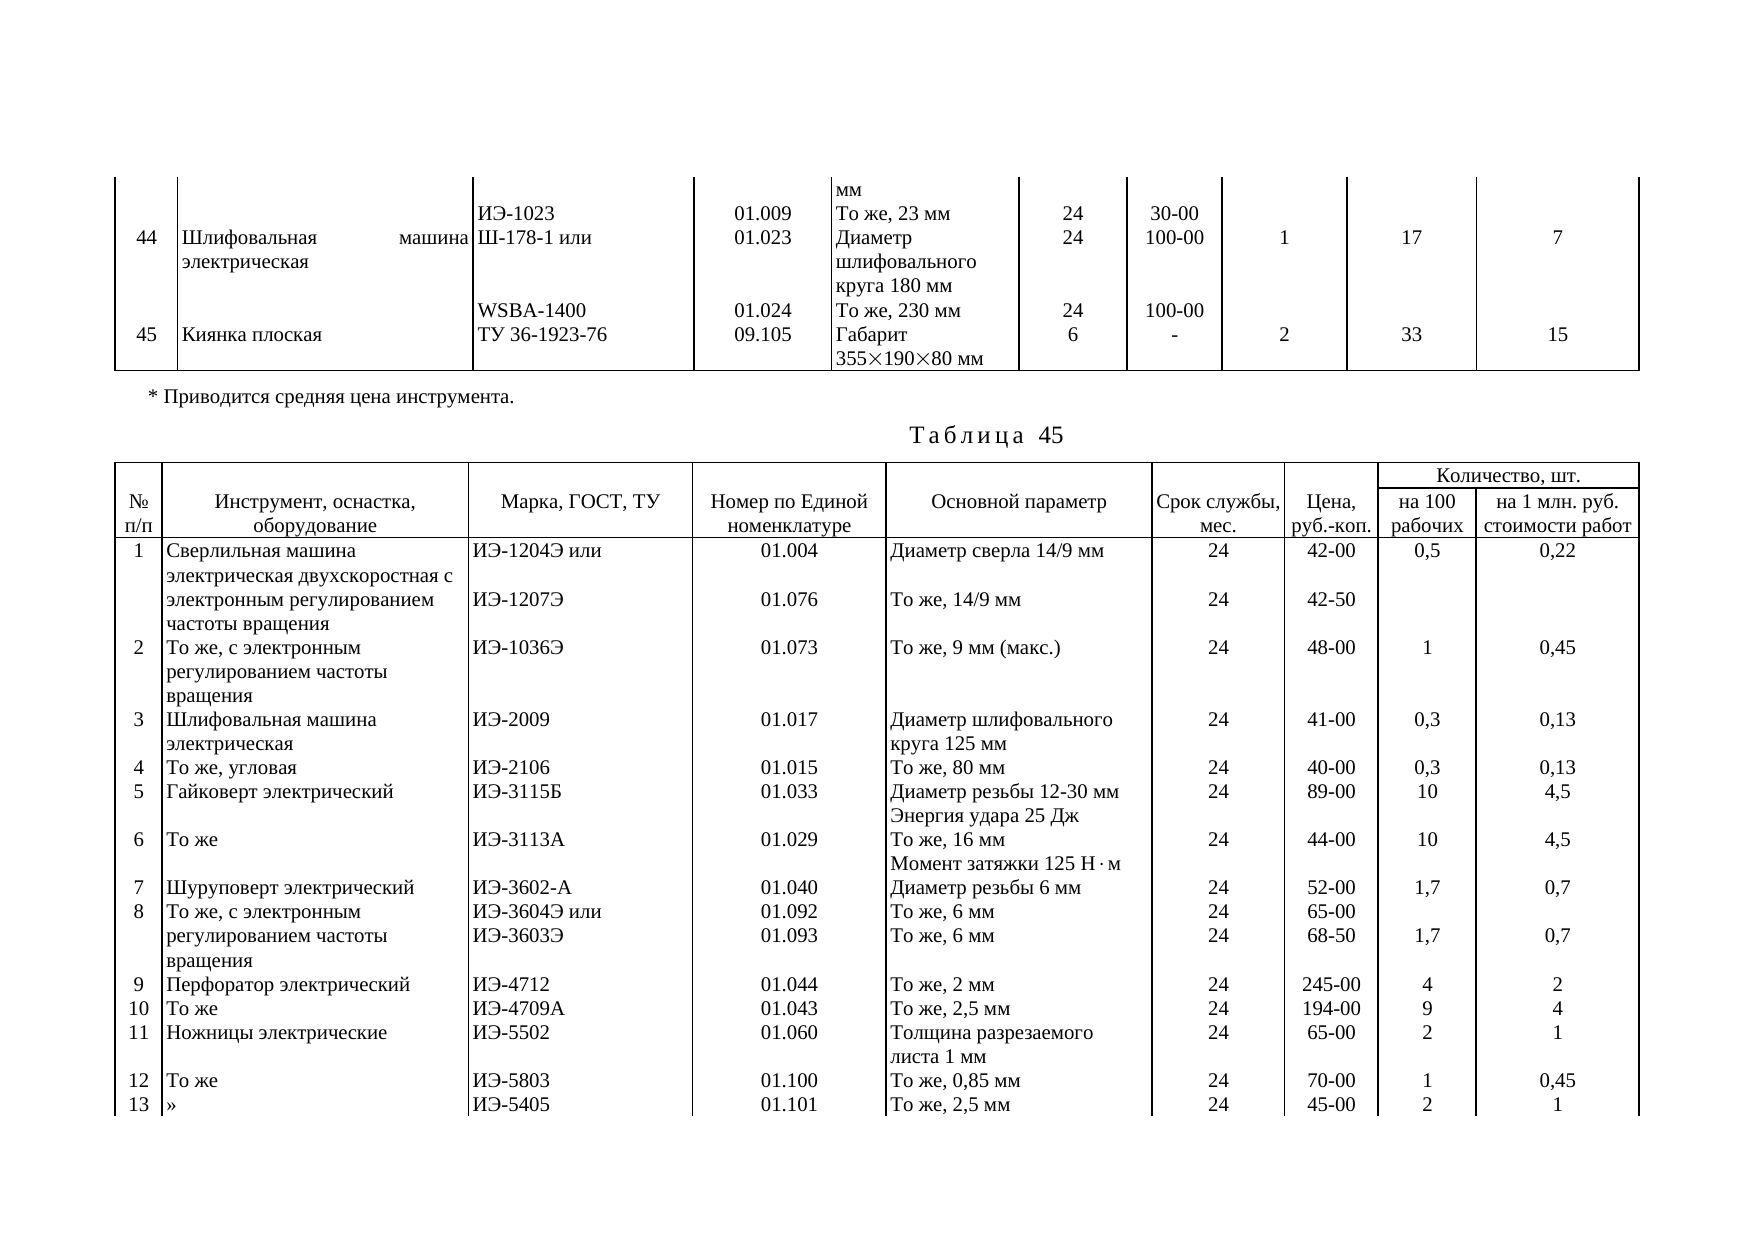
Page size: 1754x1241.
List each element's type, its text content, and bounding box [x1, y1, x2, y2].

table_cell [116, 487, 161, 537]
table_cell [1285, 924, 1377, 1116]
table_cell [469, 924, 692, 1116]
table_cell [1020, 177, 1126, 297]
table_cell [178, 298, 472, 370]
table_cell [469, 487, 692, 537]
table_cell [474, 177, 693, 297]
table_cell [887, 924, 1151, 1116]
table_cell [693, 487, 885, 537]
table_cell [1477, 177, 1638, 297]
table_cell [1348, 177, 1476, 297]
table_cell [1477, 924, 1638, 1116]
text Таблица 45 [118, 420, 1063, 449]
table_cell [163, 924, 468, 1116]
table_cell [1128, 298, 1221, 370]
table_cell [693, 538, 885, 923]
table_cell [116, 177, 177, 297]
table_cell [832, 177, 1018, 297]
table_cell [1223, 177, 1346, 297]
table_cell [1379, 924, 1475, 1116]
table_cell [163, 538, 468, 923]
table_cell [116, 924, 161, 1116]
text * Приводится средняя цена инструмента. [118, 384, 1636, 408]
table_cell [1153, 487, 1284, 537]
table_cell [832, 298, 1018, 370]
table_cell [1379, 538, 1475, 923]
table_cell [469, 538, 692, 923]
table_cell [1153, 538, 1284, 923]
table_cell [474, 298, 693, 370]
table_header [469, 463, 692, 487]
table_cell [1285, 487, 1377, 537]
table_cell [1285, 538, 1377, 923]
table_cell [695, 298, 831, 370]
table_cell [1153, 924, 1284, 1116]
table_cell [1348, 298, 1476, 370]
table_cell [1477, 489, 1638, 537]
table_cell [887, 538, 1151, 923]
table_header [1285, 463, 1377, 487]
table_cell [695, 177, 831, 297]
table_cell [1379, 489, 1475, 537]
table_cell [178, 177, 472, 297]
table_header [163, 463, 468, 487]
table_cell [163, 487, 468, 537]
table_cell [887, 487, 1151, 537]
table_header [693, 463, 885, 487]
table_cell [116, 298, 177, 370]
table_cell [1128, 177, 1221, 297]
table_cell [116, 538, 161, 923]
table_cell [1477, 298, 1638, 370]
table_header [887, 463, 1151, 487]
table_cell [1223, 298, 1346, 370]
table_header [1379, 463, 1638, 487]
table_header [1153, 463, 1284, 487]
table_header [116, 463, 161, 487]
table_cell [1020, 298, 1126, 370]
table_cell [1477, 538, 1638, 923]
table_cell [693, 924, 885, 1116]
